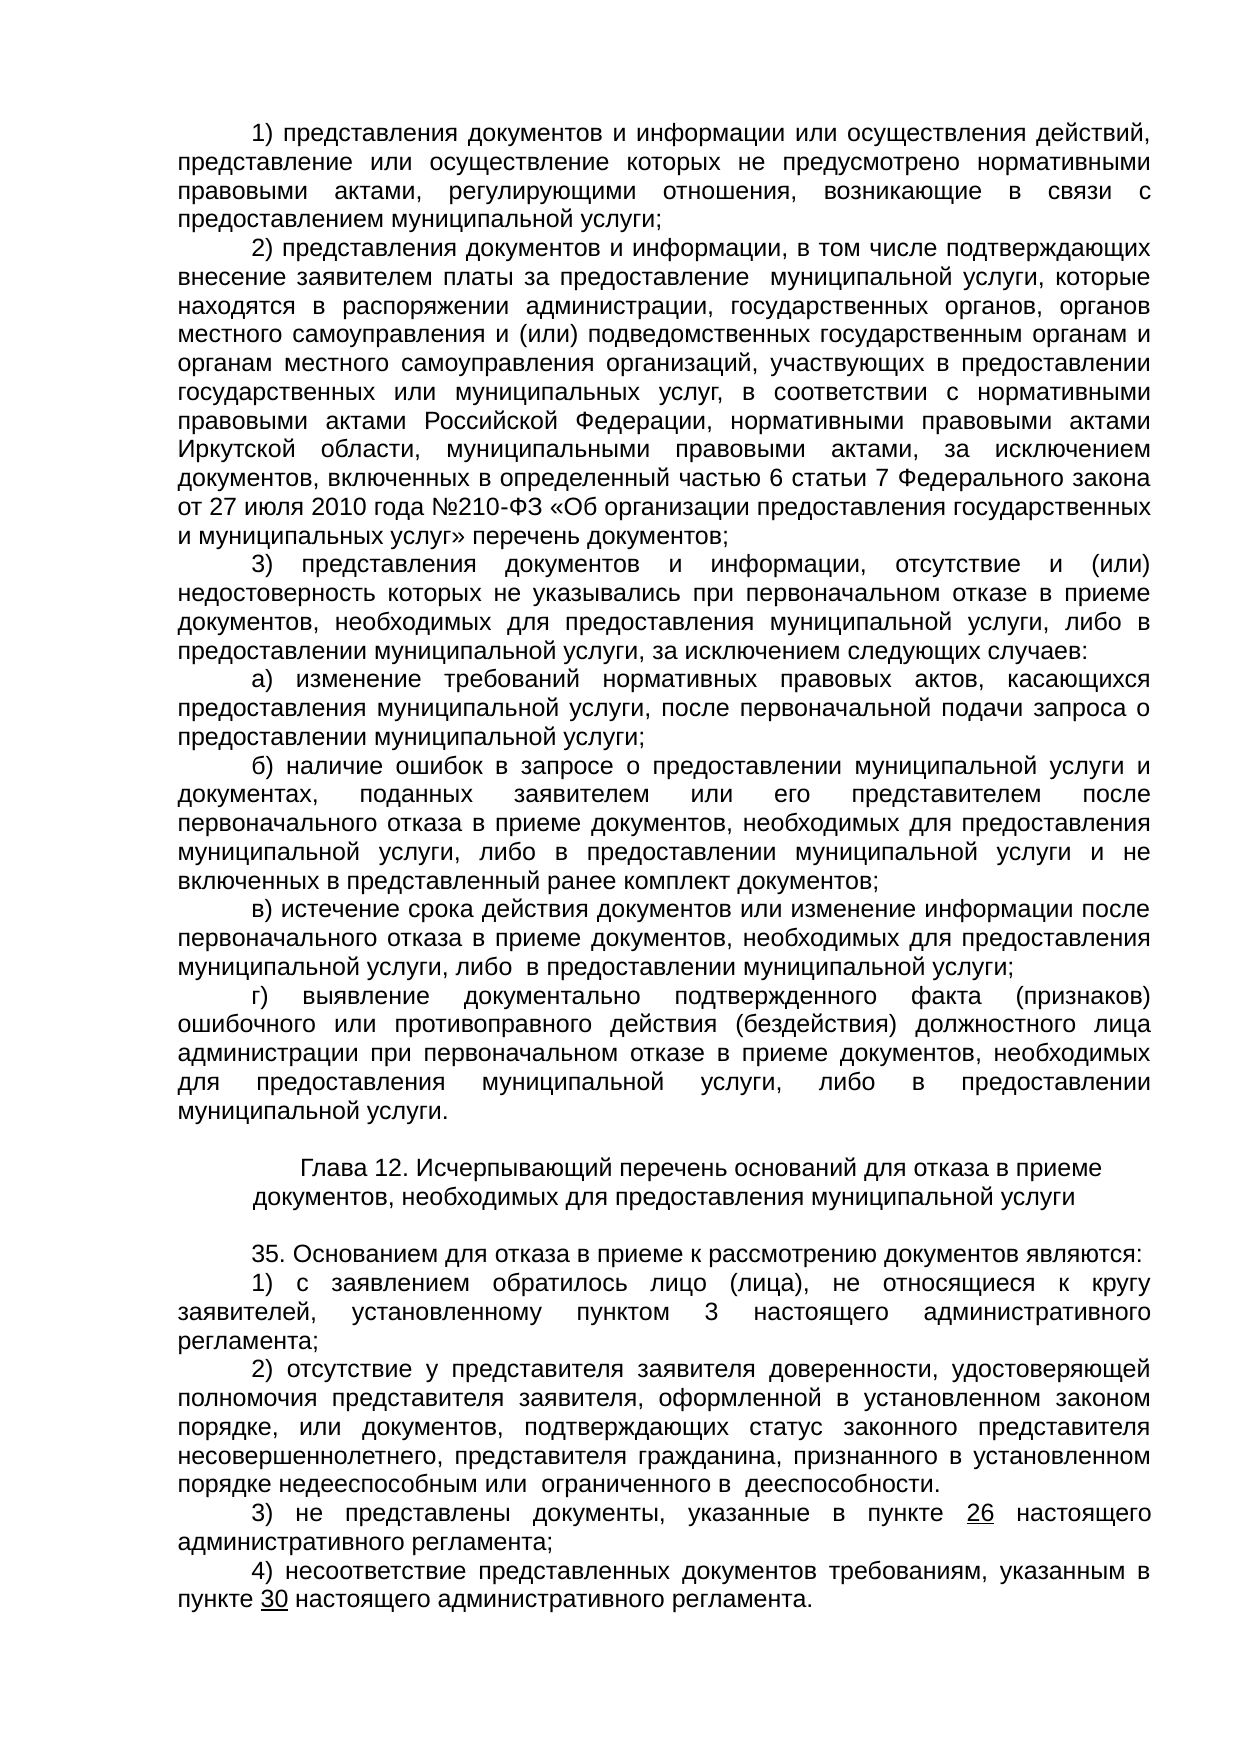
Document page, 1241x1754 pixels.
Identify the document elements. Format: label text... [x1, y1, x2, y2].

text Глава 12. Исчерпывающий перечень оснований для отказа в приеме документов, необходимых для предоставления муниципальной услуги [177, 1153, 1152, 1211]
text а) изменение требований нормативных правовых актов, касающихся предоставления муниципальной услуги, после первоначальной подачи запроса о предоставлении муниципальной услуги; [177, 664, 1152, 751]
text б) наличие ошибок в запросе о предоставлении муниципальной услуги и документах, поданных заявителем или его представителем после первоначального отказа в приеме документов, необходимых для предоставления муниципальной услуги, либо в предоставлении муниципальной услуги и не включенных в представленный ранее комплект документов; [177, 751, 1152, 894]
text 4) несоответствие представленных документов требованиям, указанным в пункте 30 настоящего административного регламента. [177, 1556, 1152, 1613]
text 3) представления документов и информации, отсутствие и (или) недостоверность которых не указывались при первоначальном отказе в приеме документов, необходимых для предоставления муниципальной услуги, либо в предоставлении муниципальной услуги, за исключением следующих случаев: [177, 549, 1152, 664]
text в) истечение срока действия документов или изменение информации после первоначального отказа в приеме документов, необходимых для предоставления муниципальной услуги, либо в предоставлении муниципальной услуги; [177, 894, 1152, 981]
text 1) с заявлением обратилось лицо (лица), не относящиеся к кругу заявителей, установленному пунктом 3 настоящего административного регламента; [177, 1268, 1152, 1354]
text 2) отсутствие у представителя заявителя доверенности, удостоверяющей полномочия представителя заявителя, оформленной в установленном законом порядке, или документов, подтверждающих статус законного представителя несовершеннолетнего, представителя гражданина, признанного в установленном порядке недееспособным или ограниченного в дееспособности. [177, 1354, 1152, 1498]
text 35. Основанием для отказа в приеме к рассмотрению документов являются: [177, 1239, 1152, 1268]
text 3) не представлены документы, указанные в пункте 26 настоящего административного регламента; [177, 1498, 1152, 1556]
text г) выявление документально подтвержденного факта (признаков) ошибочного или противоправного действия (бездействия) должностного лица администрации при первоначальном отказе в приеме документов, необходимых для предоставления муниципальной услуги, либо в предоставлении муниципальной услуги. [177, 981, 1152, 1124]
text 2) представления документов и информации, в том числе подтверждающих внесение заявителем платы за предоставление муниципальной услуги, которые находятся в распоряжении администрации, государственных органов, органов местного самоуправления и (или) подведомственных государственным органам и органам местного самоуправления организаций, участвующих в предоставлении государственных или муниципальных услуг, в соответствии с нормативными правовыми актами Российской Федерации, нормативными правовыми актами Иркутской области, муниципальными правовыми актами, за исключением документов, включенных в определенный частью 6 статьи 7 Федерального закона от 27 июля 2010 года №210-ФЗ «Об организации предоставления государственных и муниципальных услуг» перечень документов; [177, 233, 1152, 549]
text 1) представления документов и информации или осуществления действий, представление или осуществление которых не предусмотрено нормативными правовыми актами, регулирующими отношения, возникающие в связи с предоставлением муниципальной услуги; [177, 118, 1152, 233]
